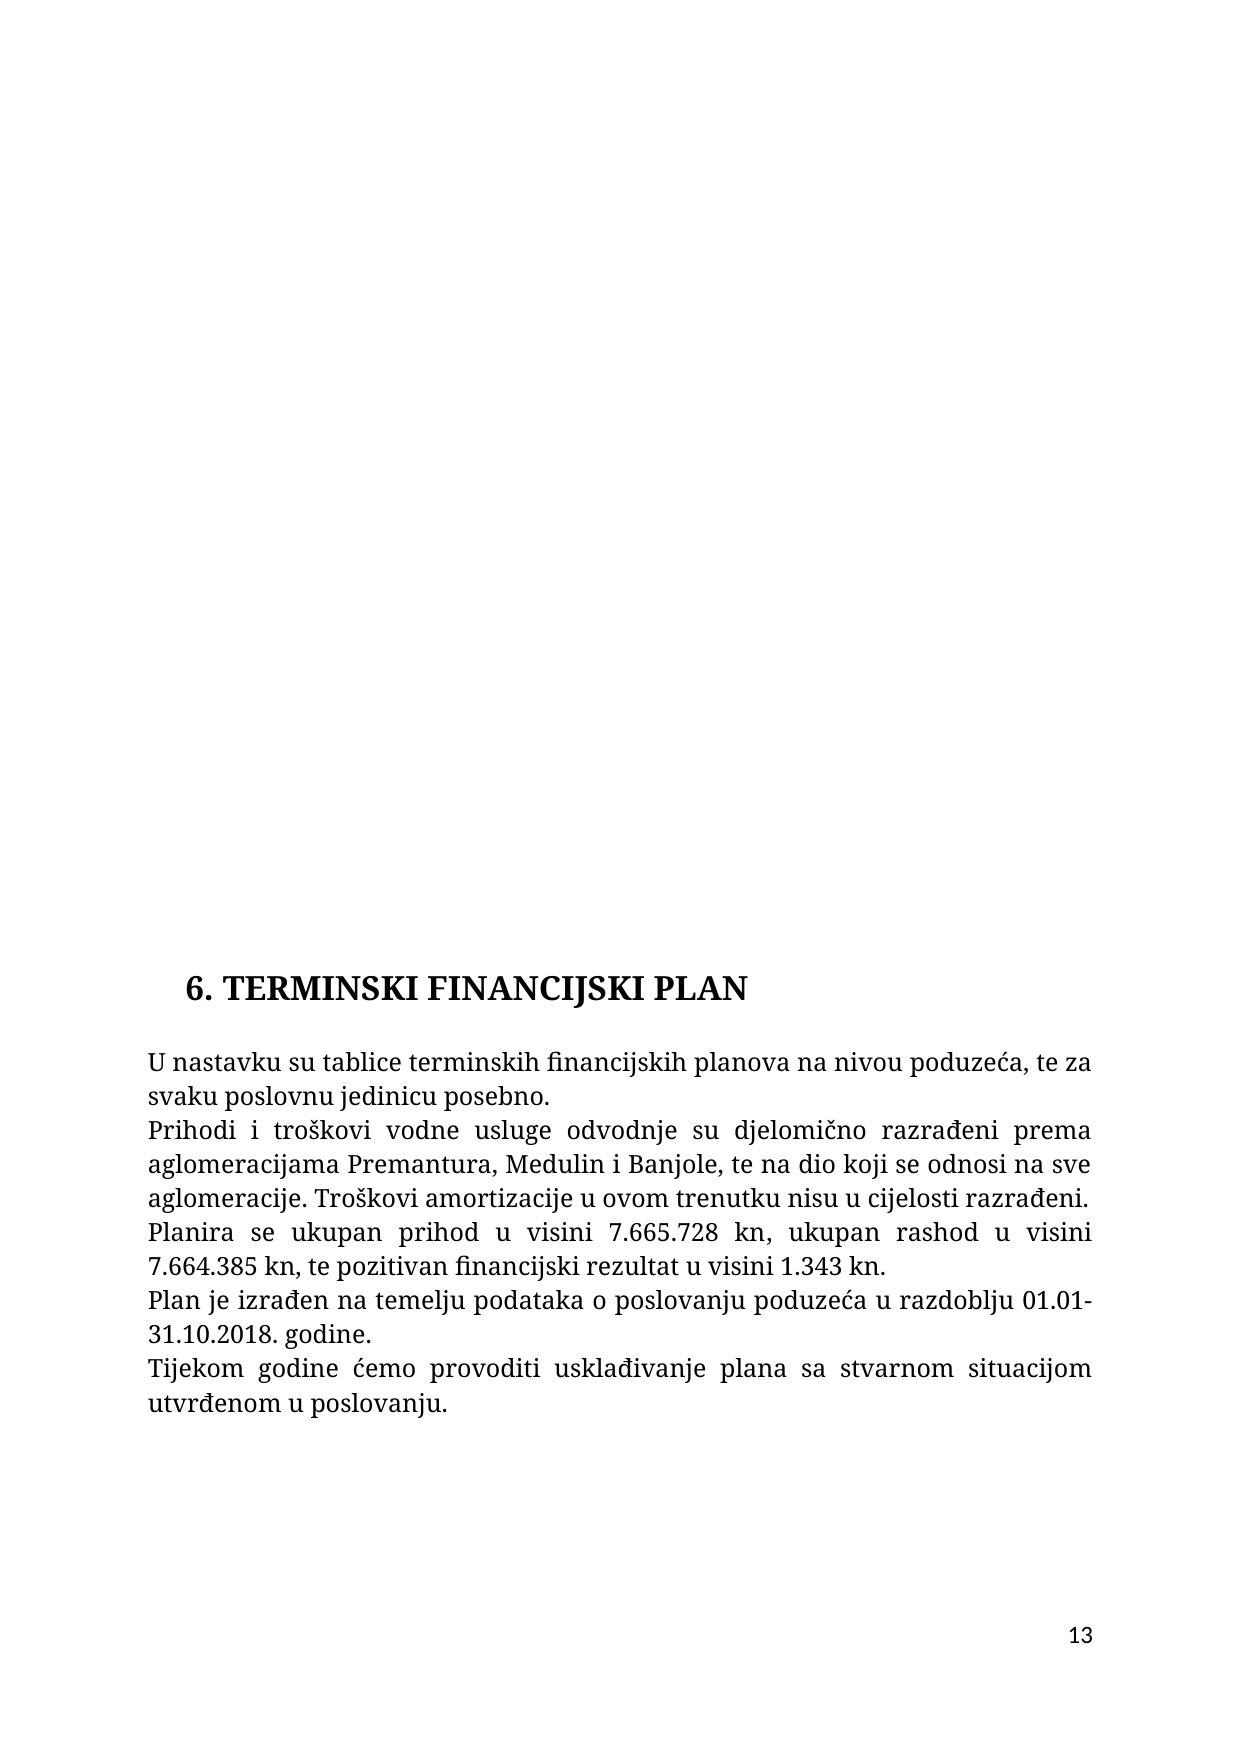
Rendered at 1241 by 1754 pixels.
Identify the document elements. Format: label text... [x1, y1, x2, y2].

text Plan je izrađen na temelju podataka o poslovanju poduzeća u razdoblju 01.01-31.10.2018. godine. [148, 1283, 1093, 1351]
text U nastavku su tablice terminskih financijskih planova na nivou poduzeća, te za svaku poslovnu jedinicu posebno. [148, 1044, 1093, 1113]
text Tijekom godine ćemo provoditi usklađivanje plana sa stvarnom situacijom utvrđenom u poslovanju. [148, 1351, 1093, 1419]
text Planira se ukupan prihod u visini 7.665.728 kn, ukupan rashod u visini 7.664.385 kn, te pozitivan financijski rezultat u visini 1.343 kn. [148, 1215, 1093, 1283]
text Prihodi i troškovi vodne usluge odvodnje su djelomično razrađeni prema aglomeracijama Premantura, Medulin i Banjole, te na dio koji se odnosi na sve aglomeracije. Troškovi amortizacije u ovom trenutku nisu u cijelosti razrađeni. [148, 1113, 1093, 1215]
list TERMINSKI FINANCIJSKI PLAN [185, 965, 1093, 1011]
